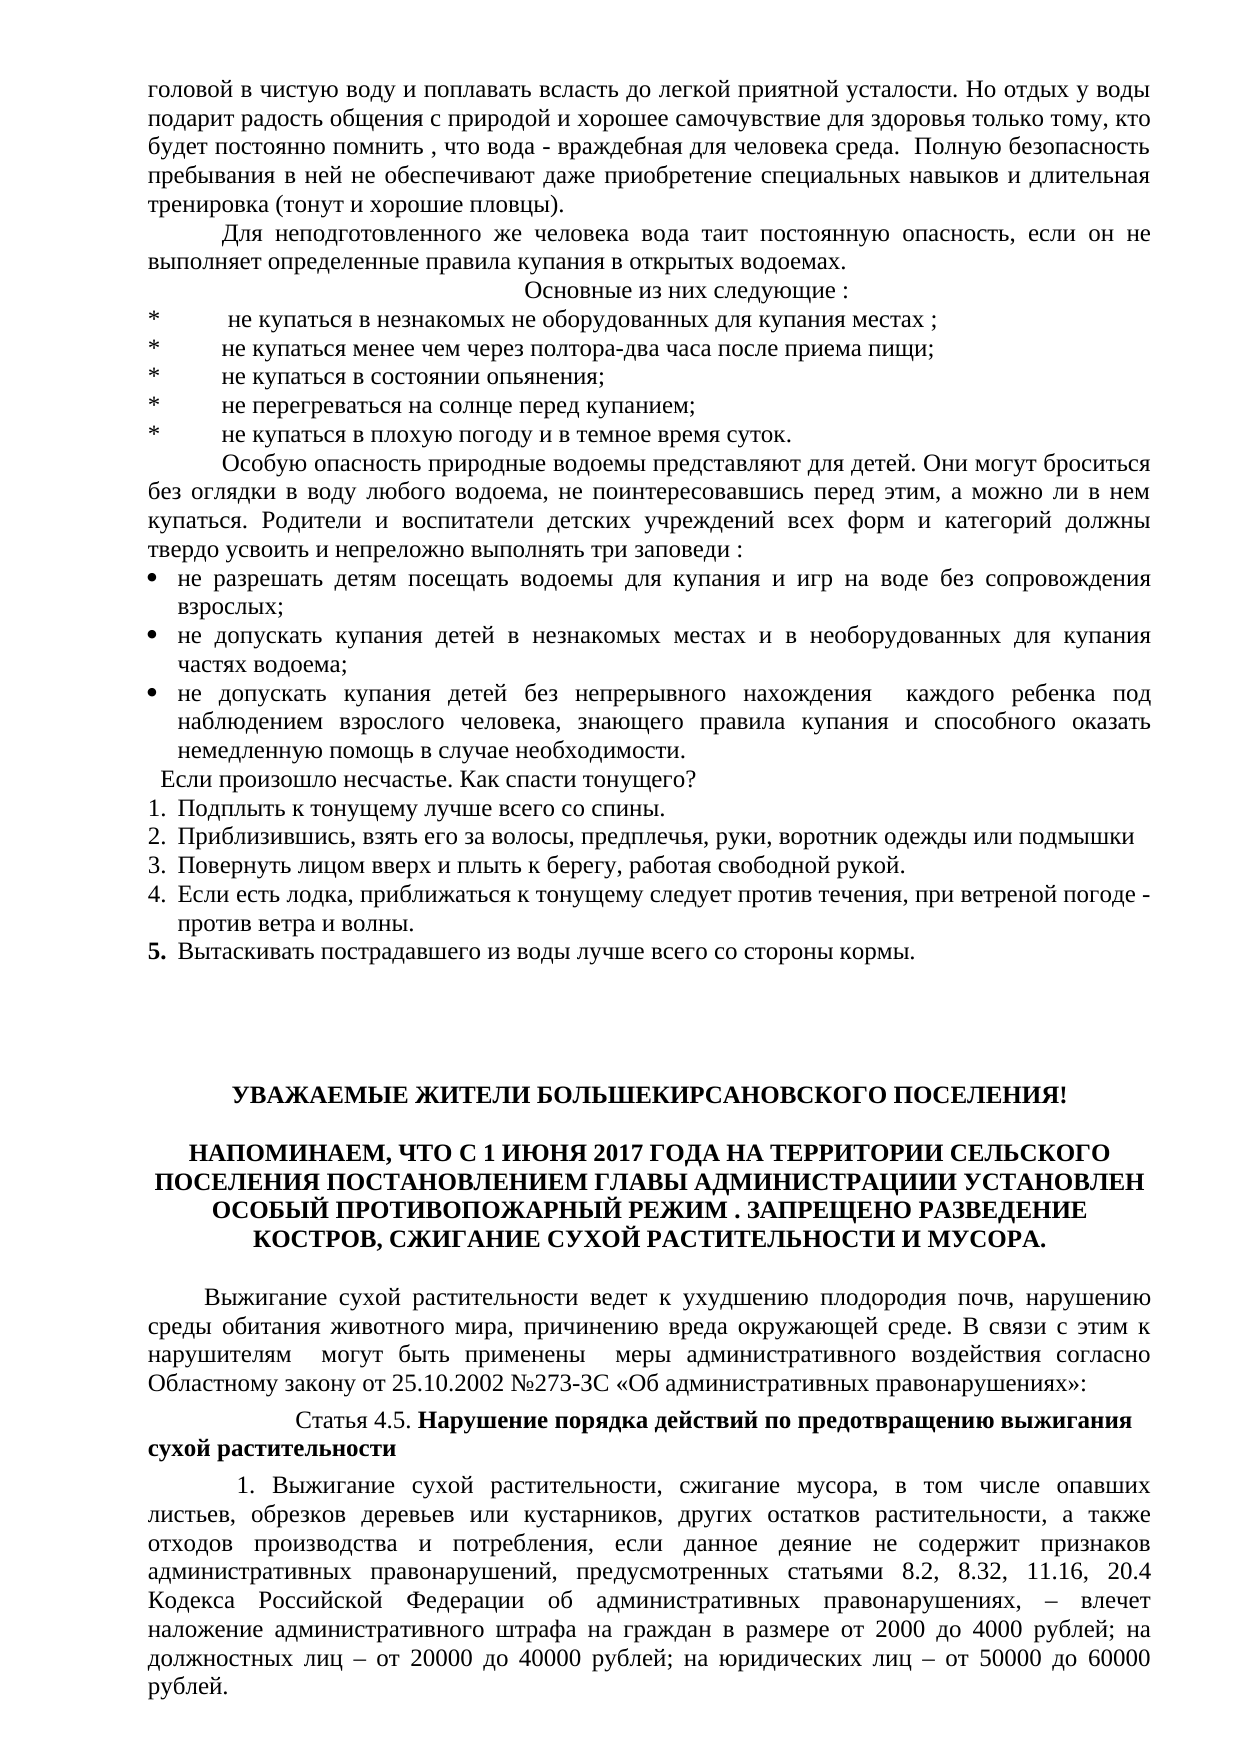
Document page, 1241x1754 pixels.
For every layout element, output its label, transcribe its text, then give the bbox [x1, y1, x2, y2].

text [148, 74, 1152, 218]
list не допускать купания детей без непрерывного нахождения каждого ребенка под наблюдением взрослого человека, знающего правила купания и способного оказать немедленную помощь в случае необходимости. [148, 678, 1152, 764]
list не купаться в плохую погоду и в темное время суток. [148, 419, 1152, 448]
list Приблизившись, взять его за волосы, предплечья, руки, воротник одежды или подмышки [148, 821, 1152, 850]
list не купаться в состоянии опьянения; [148, 361, 1152, 390]
text УВАЖАЕМЫЕ ЖИТЕЛИ БОЛЬШЕКИРСАНОВСКОГО ПОСЕЛЕНИЯ! [148, 1080, 1152, 1109]
text Для неподготовленного же человека вода таит постоянную опасность, если он не выполняет определенные правила купания в открытых водоемах. [148, 218, 1152, 275]
list Вытаскивать пострадавшего из воды лучше всего со стороны кормы. [148, 936, 1152, 965]
text 1. Выжигание сухой растительности, сжигание мусора, в том числе опавших листьев, обрезков деревьев или кустарников, других остатков растительности, а также отходов производства и потребления, если данное деяние не содержит признаков административных правонарушений, предусмотренных статьями 8.2, 8.32, 11.16, 20.4 Кодекса Российской Федерации об административных правонарушениях, – влечет наложение административного штрафа на граждан в размере от 2000 до 4000 рублей; на должностных лиц – от 20000 до 40000 рублей; на юридических лиц – от 50000 до 60000 рублей. [148, 1470, 1152, 1700]
list не купаться менее чем через полтора-два часа после приема пищи; [148, 333, 1152, 361]
text Статья 4.5. Нарушение порядка действий по предотвращению выжигания сухой растительности [148, 1405, 1152, 1462]
list Если есть лодка, приближаться к тонущему следует против течения, при ветреной погоде - против ветра и волны. [148, 879, 1152, 936]
list не разрешать детям посещать водоемы для купания и игр на воде без сопровождения взрослых; [148, 563, 1152, 620]
list не перегреваться на солнце перед купанием; [148, 390, 1152, 419]
list не допускать купания детей в незнакомых местах и в необорудованных для купания частях водоема; [148, 620, 1152, 678]
text Если произошло несчастье. Как спасти тонущего? [148, 764, 1152, 793]
list Подплыть к тонущему лучше всего со спины. [148, 793, 1152, 821]
text Основные из них следующие : [148, 275, 1152, 304]
list Повернуть лицом вверх и плыть к берегу, работая свободной рукой. [148, 850, 1152, 879]
text НАПОМИНАЕМ, ЧТО С 1 ИЮНЯ 2017 ГОДА НА ТЕРРИТОРИИ СЕЛЬСКОГО ПОСЕЛЕНИЯ ПОСТАНОВЛЕНИЕМ ГЛАВЫ АДМИНИСТРАЦИИИ УСТАНОВЛЕН ОСОБЫЙ ПРОТИВОПОЖАРНЫЙ РЕЖИМ . ЗАПРЕЩЕНО РАЗВЕДЕНИЕ КОСТРОВ, СЖИГАНИЕ СУХОЙ РАСТИТЕЛЬНОСТИ И МУСОРА. [148, 1138, 1152, 1253]
text Выжигание сухой растительности ведет к ухудшению плодородия почв, нарушению среды обитания животного мира, причинению вреда окружающей среде. В связи с этим к нарушителям могут быть применены меры административного воздействия согласно Областному закону от 25.10.2002 №273-ЗС «Об административных правонарушениях»: [148, 1282, 1152, 1397]
text Особую опасность природные водоемы представляют для детей. Они могут броситься без оглядки в воду любого водоема, не поинтересовавшись перед этим, а можно ли в нем купаться. Родители и воспитатели детских учреждений всех форм и категорий должны твердо усвоить и непреложно выполнять три заповеди : [148, 448, 1152, 563]
list не купаться в незнакомых не оборудованных для купания местах ; [148, 304, 1152, 333]
